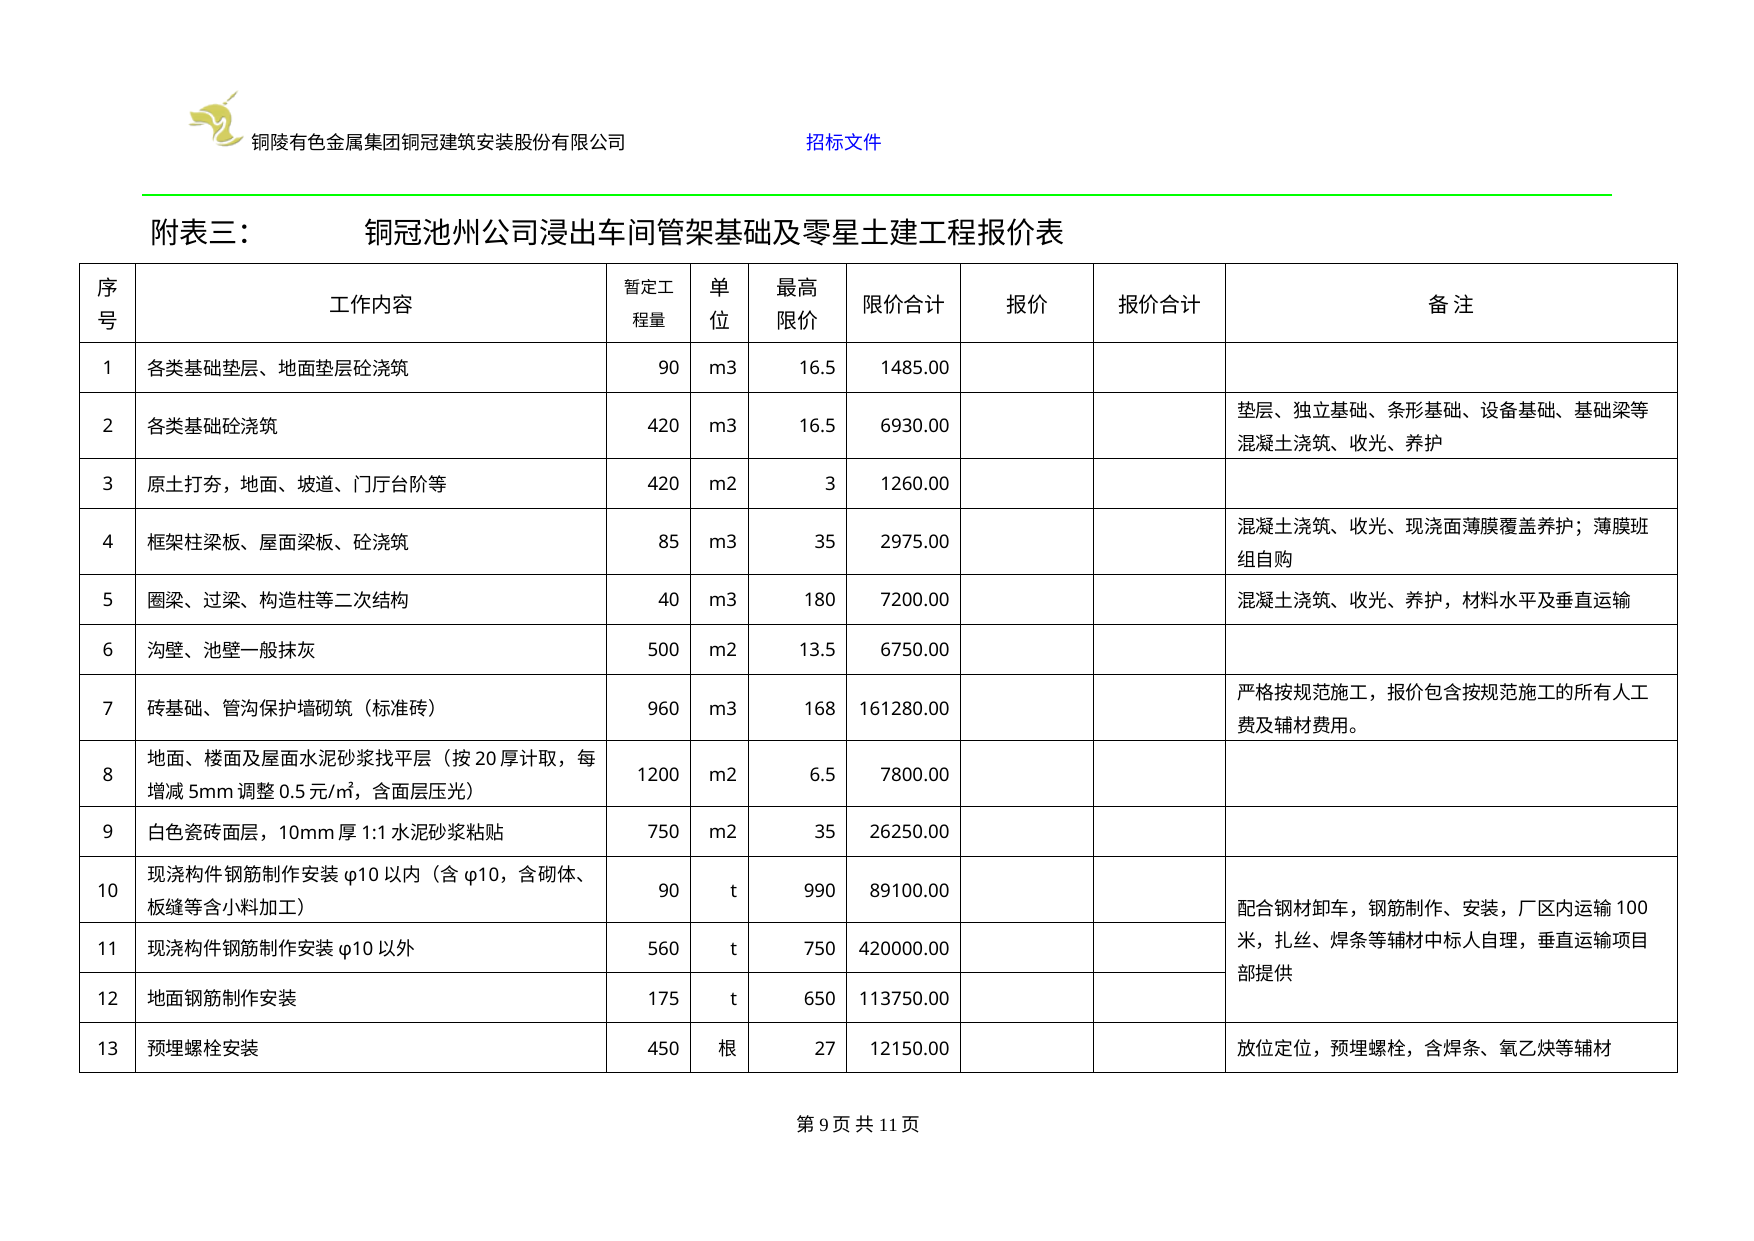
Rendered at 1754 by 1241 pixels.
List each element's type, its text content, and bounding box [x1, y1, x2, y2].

table_cell 现浇构件钢筋制作安装φ10以外 [136, 923, 606, 972]
table_cell t [691, 857, 748, 922]
table_cell 1200 [607, 741, 690, 806]
table_cell 2975.00 [847, 509, 960, 574]
table_cell 990 [749, 857, 846, 922]
table_header 序号 [80, 264, 135, 342]
picture [187, 90, 252, 150]
table_cell 6.5 [749, 741, 846, 806]
table_cell [1094, 741, 1225, 806]
table_cell 650 [749, 973, 846, 1022]
table_cell 35 [749, 807, 846, 856]
table_cell 放位定位，预埋螺栓，含焊条、氧乙炔等辅材 [1226, 1023, 1677, 1072]
table_cell 各类基础垫层、地面垫层砼浇筑 [136, 343, 606, 392]
table_cell 750 [607, 807, 690, 856]
table_cell 90 [607, 857, 690, 922]
table_cell 35 [749, 509, 846, 574]
table_cell 砖基础、管沟保护墙砌筑（标准砖） [136, 675, 606, 740]
table_cell 白色瓷砖面层，10mm厚1:1水泥砂浆粘贴 [136, 807, 606, 856]
table_cell m3 [691, 343, 748, 392]
table_cell 8 [80, 741, 135, 806]
table_cell 1260.00 [847, 459, 960, 508]
table_cell [961, 509, 1093, 574]
table_cell 沟壁、池壁一般抹灰 [136, 625, 606, 674]
table_cell [1094, 857, 1225, 922]
table_cell 161280.00 [847, 675, 960, 740]
table_cell 10 [80, 857, 135, 922]
table_cell 90 [607, 343, 690, 392]
table_header 备 注 [1226, 264, 1677, 342]
table_cell [1226, 741, 1677, 806]
table_cell 6 [80, 625, 135, 674]
table_cell 89100.00 [847, 857, 960, 922]
table_cell 9 [80, 807, 135, 856]
table_cell 6750.00 [847, 625, 960, 674]
table_cell 175 [607, 973, 690, 1022]
table_cell m3 [691, 393, 748, 458]
table_cell 26250.00 [847, 807, 960, 856]
table_cell [1226, 343, 1677, 392]
table_cell 560 [607, 923, 690, 972]
table_header 暂定工程量 [607, 264, 690, 342]
table_cell [1094, 509, 1225, 574]
table_cell [1094, 675, 1225, 740]
table_cell 原土打夯，地面、坡道、门厅台阶等 [136, 459, 606, 508]
table_cell m3 [691, 575, 748, 624]
table_cell 3 [80, 459, 135, 508]
table_cell 地面、楼面及屋面水泥砂浆找平层（按20厚计取，每增减5mm调整0.5元/㎡，含面层压光） [136, 741, 606, 806]
table_cell 113750.00 [847, 973, 960, 1022]
table_cell [1094, 807, 1225, 856]
table_cell 13 [80, 1023, 135, 1072]
table_cell 420000.00 [847, 923, 960, 972]
table_cell 420 [607, 459, 690, 508]
table_cell 1485.00 [847, 343, 960, 392]
table_cell [961, 973, 1093, 1022]
table_header 报价合计 [1094, 264, 1225, 342]
table_cell 40 [607, 575, 690, 624]
table_cell [961, 459, 1093, 508]
table_cell 27 [749, 1023, 846, 1072]
table_cell m2 [691, 807, 748, 856]
table_cell 1 [80, 343, 135, 392]
table_cell 5 [80, 575, 135, 624]
table_cell [1094, 625, 1225, 674]
table_cell [1226, 807, 1677, 856]
table_cell t [691, 923, 748, 972]
table_cell [1094, 393, 1225, 458]
table_cell [961, 625, 1093, 674]
table_cell m3 [691, 675, 748, 740]
table_cell 960 [607, 675, 690, 740]
table_cell [961, 393, 1093, 458]
table_cell 框架柱梁板、屋面梁板、砼浇筑 [136, 509, 606, 574]
table_cell 混凝土浇筑、收光、现浇面薄膜覆盖养护；薄膜班组自购 [1226, 509, 1677, 574]
table_cell [961, 807, 1093, 856]
table_cell m2 [691, 459, 748, 508]
table_cell 168 [749, 675, 846, 740]
table_header 限价合计 [847, 264, 960, 342]
table_cell [961, 857, 1093, 922]
table_cell 12 [80, 973, 135, 1022]
table_cell 16.5 [749, 393, 846, 458]
table_cell 3 [749, 459, 846, 508]
table_cell 各类基础砼浇筑 [136, 393, 606, 458]
table_cell [1094, 343, 1225, 392]
table_header 工作内容 [136, 264, 606, 342]
table_cell 12150.00 [847, 1023, 960, 1072]
table_cell 16.5 [749, 343, 846, 392]
table_cell 混凝土浇筑、收光、养护，材料水平及垂直运输 [1226, 575, 1677, 624]
table_cell [1094, 575, 1225, 624]
table_cell [961, 575, 1093, 624]
table_header 单位 [691, 264, 748, 342]
table_cell 750 [749, 923, 846, 972]
table_cell 500 [607, 625, 690, 674]
table_cell [1094, 923, 1225, 972]
text 附表三： 铜冠池州公司浸出车间管架基础及零星土建工程报价表 [150, 198, 1604, 263]
table_cell 预埋螺栓安装 [136, 1023, 606, 1072]
table_cell 4 [80, 509, 135, 574]
table_cell [1094, 973, 1225, 1022]
table_cell [1094, 1023, 1225, 1072]
table_cell [961, 923, 1093, 972]
table_cell 配合钢材卸车，钢筋制作、安装，厂区内运输100米，扎丝、焊条等辅材中标人自理，垂直运输项目部提供 [1226, 857, 1677, 1022]
table_cell m3 [691, 509, 748, 574]
table_cell 450 [607, 1023, 690, 1072]
table_cell 根 [691, 1023, 748, 1072]
table_header 最高 限价 [749, 264, 846, 342]
table_cell 严格按规范施工，报价包含按规范施工的所有人工费及辅材费用。 [1226, 675, 1677, 740]
table_cell m2 [691, 625, 748, 674]
table_cell 2 [80, 393, 135, 458]
table_cell 现浇构件钢筋制作安装φ10以内（含φ10，含砌体、板缝等含小料加工） [136, 857, 606, 922]
table_cell 7800.00 [847, 741, 960, 806]
table_cell [961, 675, 1093, 740]
table_cell 圈梁、过梁、构造柱等二次结构 [136, 575, 606, 624]
table_cell 85 [607, 509, 690, 574]
table_cell [961, 741, 1093, 806]
table_cell 11 [80, 923, 135, 972]
table_cell 垫层、独立基础、条形基础、设备基础、基础梁等混凝土浇筑、收光、养护 [1226, 393, 1677, 458]
table_cell 6930.00 [847, 393, 960, 458]
table_cell [961, 1023, 1093, 1072]
table_cell 180 [749, 575, 846, 624]
table_cell 13.5 [749, 625, 846, 674]
table_header 报价 [961, 264, 1093, 342]
table_cell 7200.00 [847, 575, 960, 624]
table_cell [1094, 459, 1225, 508]
table_cell [1226, 625, 1677, 674]
table_cell m2 [691, 741, 748, 806]
table_cell [1226, 459, 1677, 508]
table_cell t [691, 973, 748, 1022]
table_cell 地面钢筋制作安装 [136, 973, 606, 1022]
table_cell [961, 343, 1093, 392]
table_cell 420 [607, 393, 690, 458]
table_cell 7 [80, 675, 135, 740]
